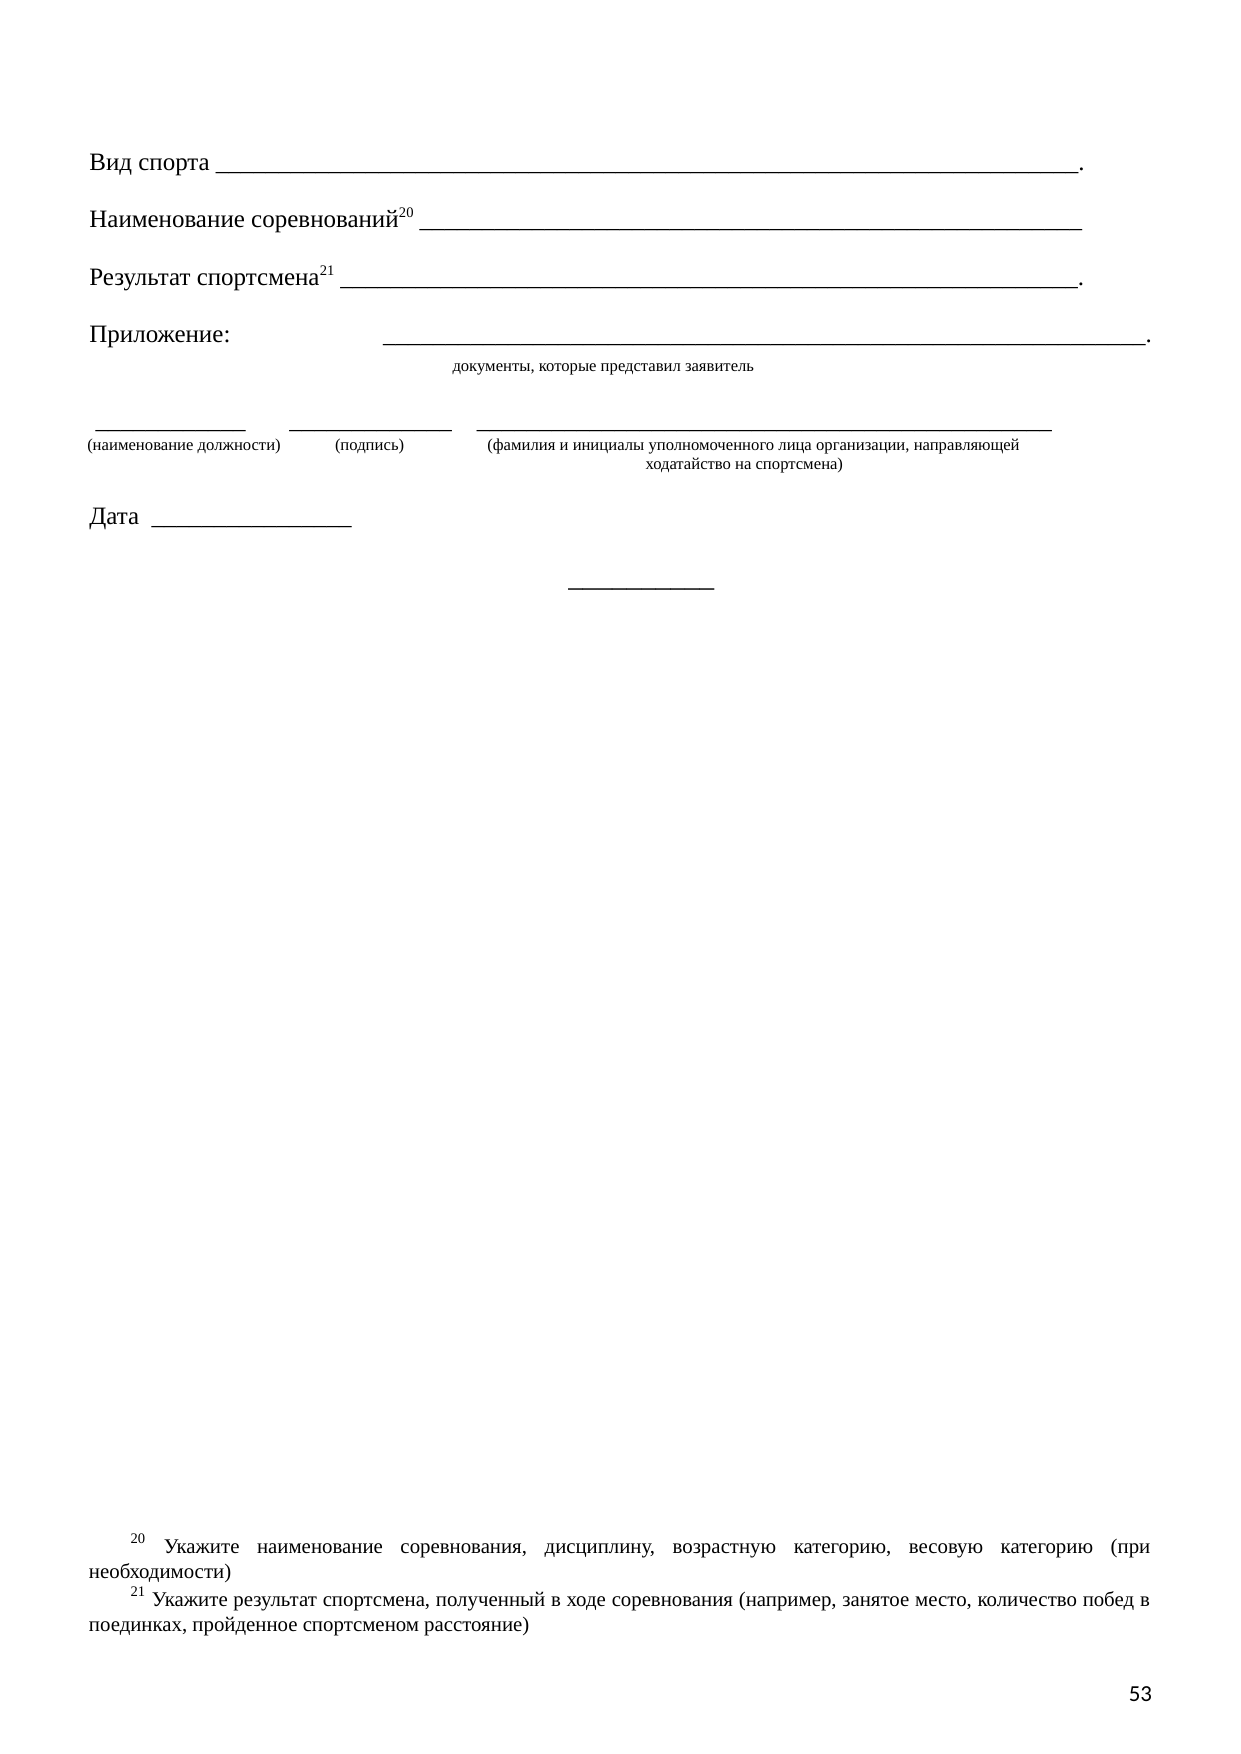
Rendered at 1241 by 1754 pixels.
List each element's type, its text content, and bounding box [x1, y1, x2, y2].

text Приложение: _____________________________________________________________. документы, которые представил заявитель [89, 319, 1152, 377]
text Наименование соревнований _____________________________________________________ [89, 204, 1152, 233]
text (наименование должности) (подпись) (фамилия и инициалы уполномоченного лица организации, направляющей [87, 434, 1150, 453]
text ____________ _____________ ______________________________________________ [89, 406, 1152, 434]
text ходатайство на спортсмена) [87, 453, 1150, 473]
text Вид спорта _____________________________________________________________________. [89, 147, 1152, 176]
text __________ [89, 559, 1152, 592]
text Результат спортсмена ___________________________________________________________. [89, 262, 1152, 291]
text Дата ________________ [89, 501, 1152, 530]
